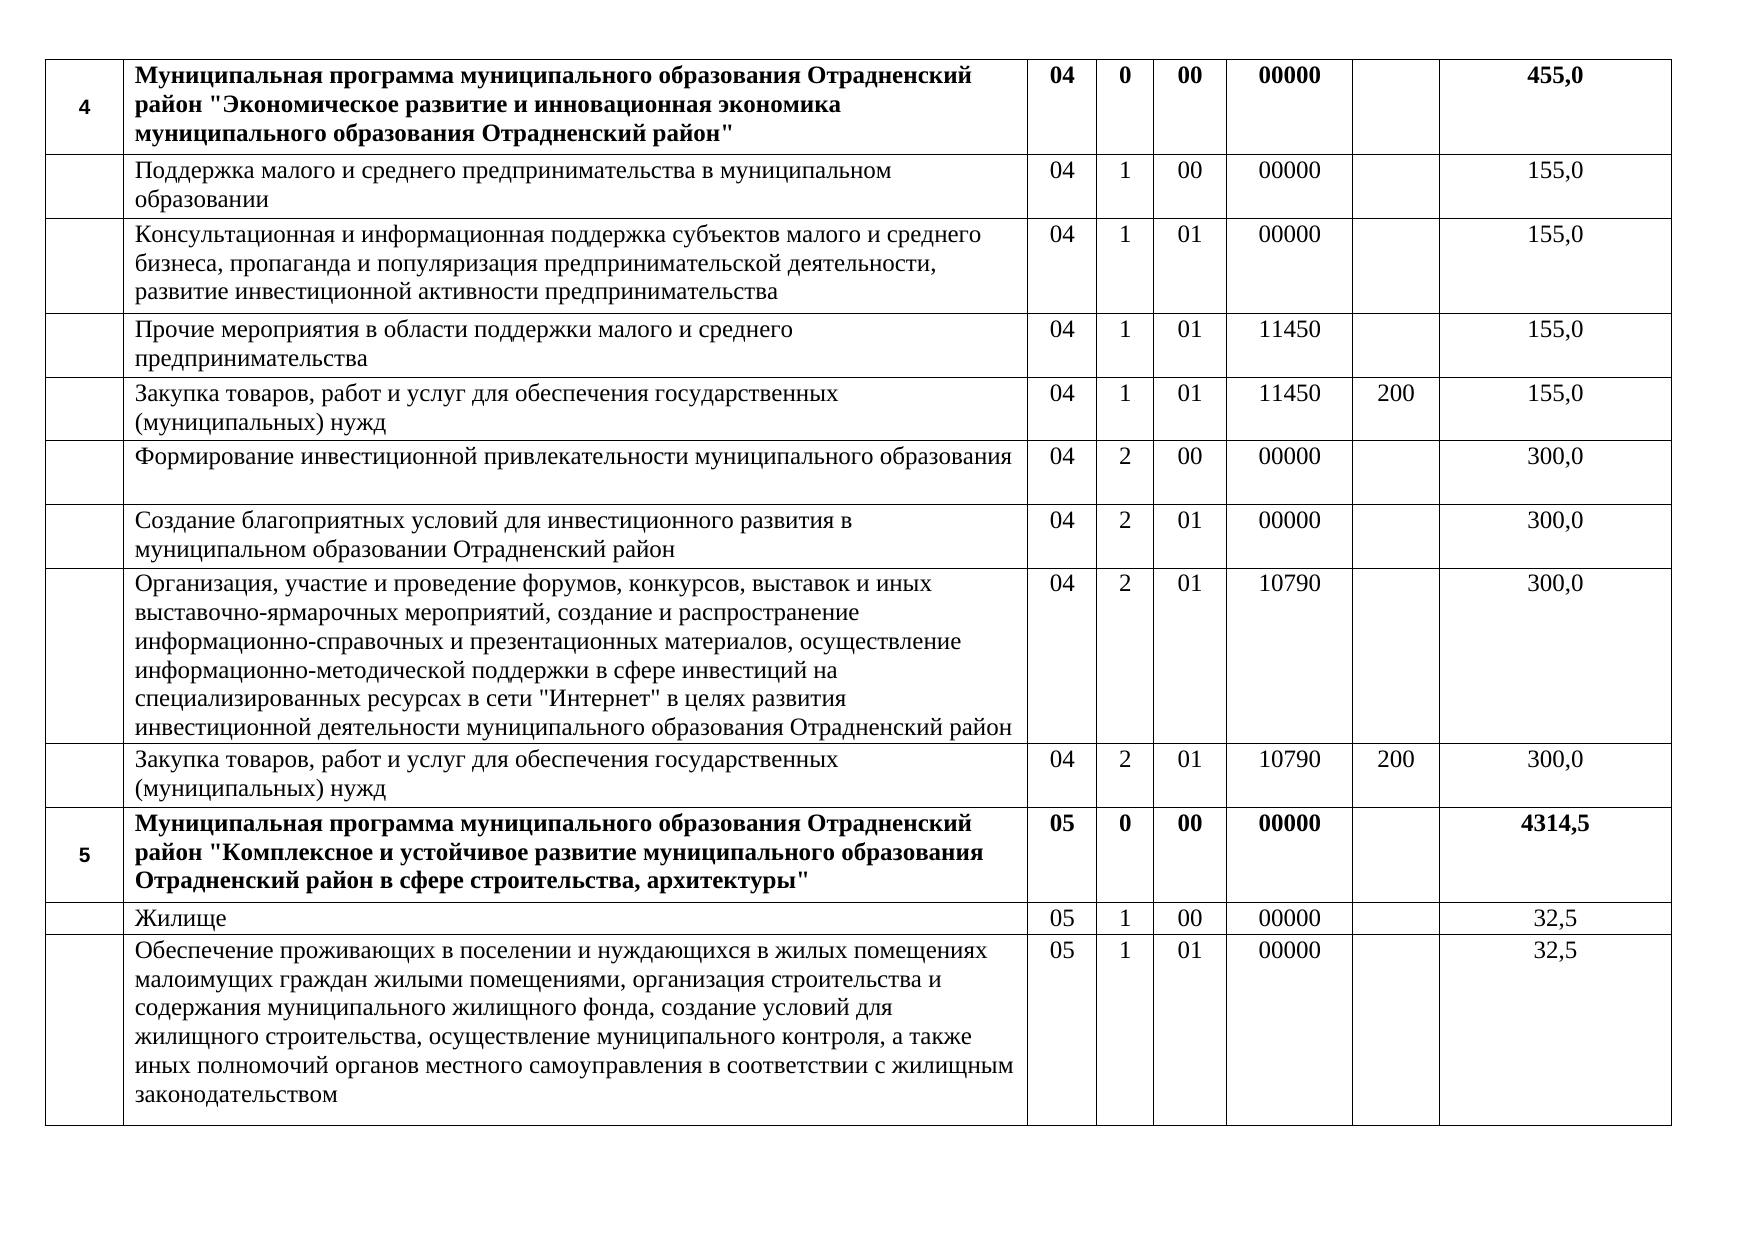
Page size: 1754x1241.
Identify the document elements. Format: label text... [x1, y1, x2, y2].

table_cell [1353, 935, 1439, 1124]
table_cell 10790 [1227, 744, 1352, 807]
table_cell [46, 569, 123, 743]
table_cell Жилище [124, 903, 1027, 934]
table_cell 155,0 [1440, 155, 1671, 218]
table_cell 04 [1028, 441, 1096, 504]
table_cell 2 [1097, 744, 1153, 807]
table_cell [1353, 441, 1439, 504]
table_cell 10790 [1227, 569, 1352, 743]
table_cell Обеспечение проживающих в поселении и нуждающихся в жилых помещениях малоимущих граждан жилыми помещениями, организация строительства и содержания муниципального жилищного фонда, создание условий для жилищного строительства, осуществление муниципального контроля, а также иных полномочий органов местного самоуправления в соответствии с жилищным законодательством [124, 935, 1027, 1124]
table_cell 01 [1154, 569, 1226, 743]
table_cell 00000 [1227, 60, 1352, 154]
table_cell 2 [1097, 441, 1153, 504]
table_cell 1 [1097, 155, 1153, 218]
table_cell 00 [1154, 903, 1226, 934]
table_cell 05 [1028, 808, 1096, 902]
table_cell Создание благоприятных условий для инвестиционного развития в муниципальном образовании Отрадненский район [124, 505, 1027, 567]
table_cell 04 [1028, 60, 1096, 154]
table_cell 04 [1028, 378, 1096, 440]
table_cell 300,0 [1440, 505, 1671, 567]
table_cell [1353, 505, 1439, 567]
table_cell 05 [1028, 903, 1096, 934]
table_cell Закупка товаров, работ и услуг для обеспечения государственных (муниципальных) нужд [124, 744, 1027, 807]
table_cell 300,0 [1440, 441, 1671, 504]
table_cell 04 [1028, 569, 1096, 743]
table_cell 01 [1154, 505, 1226, 567]
table_cell 455,0 [1440, 60, 1671, 154]
table_cell 155,0 [1440, 378, 1671, 440]
table_cell Закупка товаров, работ и услуг для обеспечения государственных (муниципальных) нужд [124, 378, 1027, 440]
table_cell 4 [46, 60, 123, 154]
table_cell 04 [1028, 744, 1096, 807]
table_cell 00000 [1227, 505, 1352, 567]
table_cell [46, 744, 123, 807]
table_cell 00000 [1227, 441, 1352, 504]
table_cell 200 [1353, 744, 1439, 807]
table_cell 1 [1097, 903, 1153, 934]
table_cell Поддержка малого и среднего предпринимательства в муниципальном образовании [124, 155, 1027, 218]
table_cell 155,0 [1440, 219, 1671, 313]
table_cell 04 [1028, 314, 1096, 377]
table_cell 00000 [1227, 935, 1352, 1124]
table_cell 32,5 [1440, 903, 1671, 934]
table_cell [46, 505, 123, 567]
table_cell 32,5 [1440, 935, 1671, 1124]
table_cell 200 [1353, 378, 1439, 440]
table_cell 00000 [1227, 808, 1352, 902]
table_cell 04 [1028, 155, 1096, 218]
table_cell 00000 [1227, 155, 1352, 218]
table_cell 155,0 [1440, 314, 1671, 377]
table_cell 01 [1154, 744, 1226, 807]
table_cell 00000 [1227, 219, 1352, 313]
table_cell Муниципальная программа муниципального образования Отрадненский район "Экономическое развитие и инновационная экономика муниципального образования Отрадненский район" [124, 60, 1027, 154]
table_cell 01 [1154, 219, 1226, 313]
table_cell [46, 314, 123, 377]
table_cell 0 [1097, 60, 1153, 154]
table_cell 00 [1154, 60, 1226, 154]
table_cell 04 [1028, 505, 1096, 567]
table_cell 01 [1154, 314, 1226, 377]
table_cell [46, 441, 123, 504]
table_cell Муниципальная программа муниципального образования Отрадненский район "Комплексное и устойчивое развитие муниципального образования Отрадненский район в сфере строительства, архитектуры" [124, 808, 1027, 902]
table_cell 4314,5 [1440, 808, 1671, 902]
table_cell 2 [1097, 505, 1153, 567]
table_cell [1353, 60, 1439, 154]
table_cell 300,0 [1440, 569, 1671, 743]
table_cell [46, 219, 123, 313]
table_cell 5 [46, 808, 123, 902]
table_cell 05 [1028, 935, 1096, 1124]
table_cell [46, 935, 123, 1124]
table_cell [1353, 903, 1439, 934]
table_cell Организация, участие и проведение форумов, конкурсов, выставок и иных выставочно-ярмарочных мероприятий, создание и распространение информационно-справочных и презентационных материалов, осуществление информационно-методической поддержки в сфере инвестиций на специализированных ресурсах в сети "Интернет" в целях развития инвестиционной деятельности муниципального образования Отрадненский район [124, 569, 1027, 743]
table_cell 300,0 [1440, 744, 1671, 807]
table_cell [1353, 808, 1439, 902]
table_cell [1353, 155, 1439, 218]
table_cell 00 [1154, 441, 1226, 504]
table_cell [46, 378, 123, 440]
table_cell 11450 [1227, 378, 1352, 440]
table_cell 00 [1154, 155, 1226, 218]
table_cell 00000 [1227, 903, 1352, 934]
table_cell [1353, 569, 1439, 743]
table_cell Прочие мероприятия в области поддержки малого и среднего предпринимательства [124, 314, 1027, 377]
table_cell 1 [1097, 219, 1153, 313]
table_cell 11450 [1227, 314, 1352, 377]
table_cell 0 [1097, 808, 1153, 902]
table_cell 01 [1154, 378, 1226, 440]
table_cell [46, 903, 123, 934]
table_cell 1 [1097, 935, 1153, 1124]
table_cell Формирование инвестиционной привлекательности муниципального образования [124, 441, 1027, 504]
table_cell [1353, 314, 1439, 377]
table_cell 1 [1097, 378, 1153, 440]
table_cell 01 [1154, 935, 1226, 1124]
table_cell 2 [1097, 569, 1153, 743]
table_cell [46, 155, 123, 218]
table_cell [1353, 219, 1439, 313]
table_cell Консультационная и информационная поддержка субъектов малого и среднего бизнеса, пропаганда и популяризация предпринимательской деятельности, развитие инвестиционной активности предпринимательства [124, 219, 1027, 313]
table_cell 1 [1097, 314, 1153, 377]
table_cell 04 [1028, 219, 1096, 313]
table_cell 00 [1154, 808, 1226, 902]
